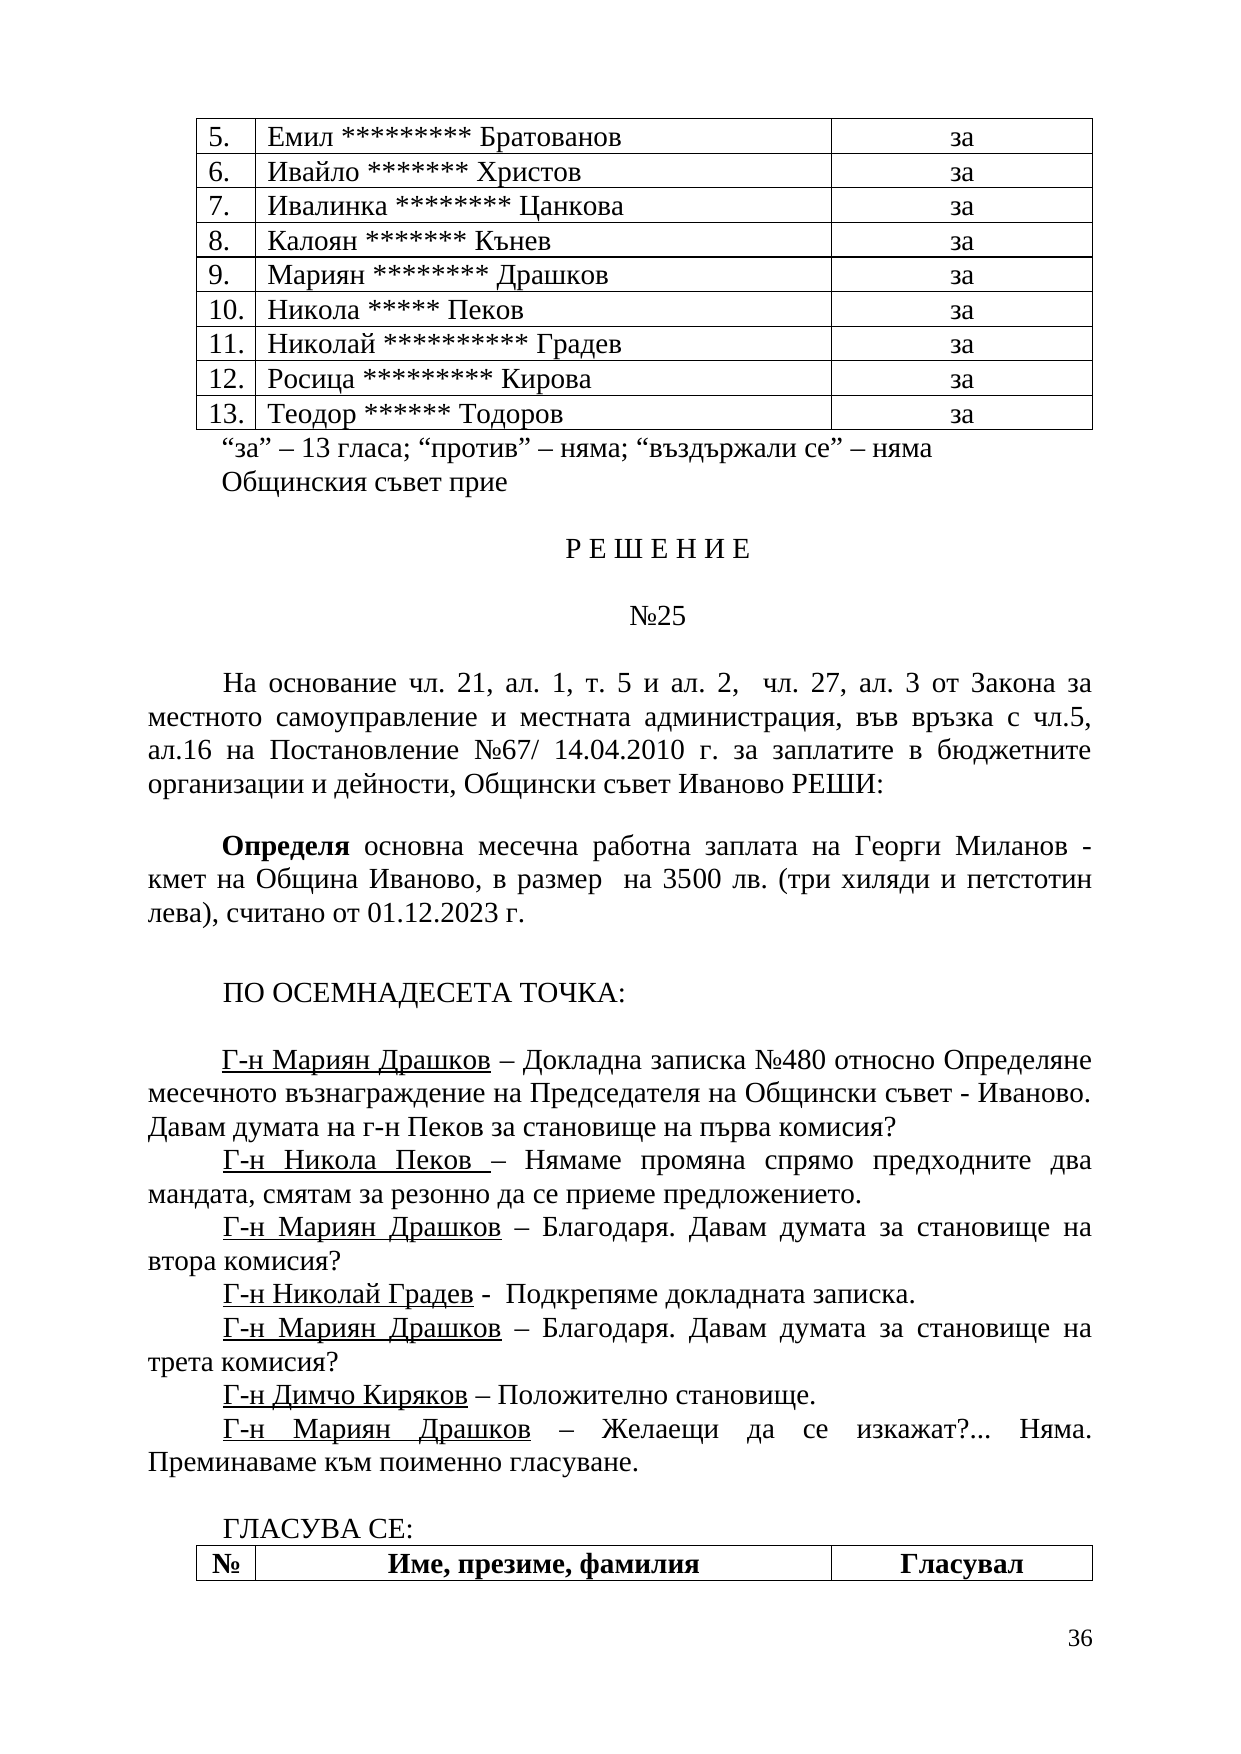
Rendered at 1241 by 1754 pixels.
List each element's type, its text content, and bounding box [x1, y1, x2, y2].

table_cell 10. [197, 292, 255, 326]
table_cell Мариян ******** Драшков [256, 258, 831, 291]
text Р Е Ш Е Н И Е [148, 531, 1093, 564]
text Г-н Димчо Киряков – Положително становище. [148, 1377, 1093, 1411]
table_cell 13. [197, 396, 255, 429]
table_cell за [832, 292, 1092, 326]
table_header Гласувал [832, 1546, 1092, 1579]
text ПО ОСЕМНАДЕСЕТА ТОЧКА: [148, 975, 1093, 1008]
table_cell за [832, 119, 1092, 153]
table_cell Ивайло ******* Христов [256, 154, 831, 187]
table_cell за [832, 188, 1092, 222]
text “за” – 13 гласа; “против” – няма; “въздържали се” – няма [148, 430, 1093, 464]
text Определя основна месечна работна заплата на Георги Миланов - кмет на Община Иваново, в размер на 3500 лв. (три хиляди и петстотин лева), считано от 01.12.2023 г. [148, 828, 1093, 929]
table_cell Калоян ******* Кънев [256, 223, 831, 256]
table_cell Никола ***** Пеков [256, 292, 831, 326]
text Г-н Мариян Драшков – Благодаря. Давам думата за становище на трета комисия? [148, 1310, 1093, 1377]
table_cell Ивалинка ******** Цанкова [256, 188, 831, 222]
text Г-н Никола Пеков – Нямаме промяна спрямо предходните два мандата, смятам за резонно да се приеме предложението. [148, 1142, 1093, 1209]
text ГЛАСУВА СЕ: [148, 1511, 1093, 1545]
table_header Име, презиме, фамилия [256, 1546, 831, 1579]
table_cell 9. [197, 258, 255, 291]
table_cell за [832, 327, 1092, 360]
text Общинския съвет прие [148, 464, 1093, 497]
table_cell 12. [197, 361, 255, 395]
table_cell 7. [197, 188, 255, 222]
text Г-н Мариян Драшков – Благодаря. Давам думата за становище на втора комисия? [148, 1209, 1093, 1277]
table_cell за [832, 154, 1092, 187]
table_cell Теодор ****** Тодоров [256, 396, 831, 429]
text На основание чл. 21, ал. 1, т. 5 и ал. 2, чл. 27, ал. 3 от Закона за местното самоуправление и местната администрация, във връзка с чл.5, ал.16 на Постановление №67/ 14.04.2010 г. за заплатите в бюджетните организации и дейности, Общински съвет Иваново РЕШИ: [148, 665, 1093, 799]
table_cell Емил ********* Братованов [256, 119, 831, 153]
table_cell за [832, 396, 1092, 429]
text №25 [148, 598, 1093, 632]
table_cell за [832, 361, 1092, 395]
table_cell за [832, 258, 1092, 291]
text Г-н Николай Градев - Подкрепяме докладната записка. [148, 1277, 1093, 1310]
table_cell за [832, 223, 1092, 256]
table_cell 11. [197, 327, 255, 360]
table_cell Росица ********* Кирова [256, 361, 831, 395]
table_cell 5. [197, 119, 255, 153]
text Г-н Мариян Драшков – Докладна записка №480 относно Определяне месечното възнаграждение на Председателя на Общински съвет - Иваново. Давам думата на г-н Пеков за становище на първа комисия? [148, 1042, 1093, 1142]
table_cell Николай ********** Градев [256, 327, 831, 360]
table_cell 8. [197, 223, 255, 256]
text Г-н Мариян Драшков – Желаещи да се изкажат?... Няма. Преминаваме към поименно гласуване. [148, 1411, 1093, 1478]
table_header № [197, 1546, 255, 1579]
table_cell 6. [197, 154, 255, 187]
